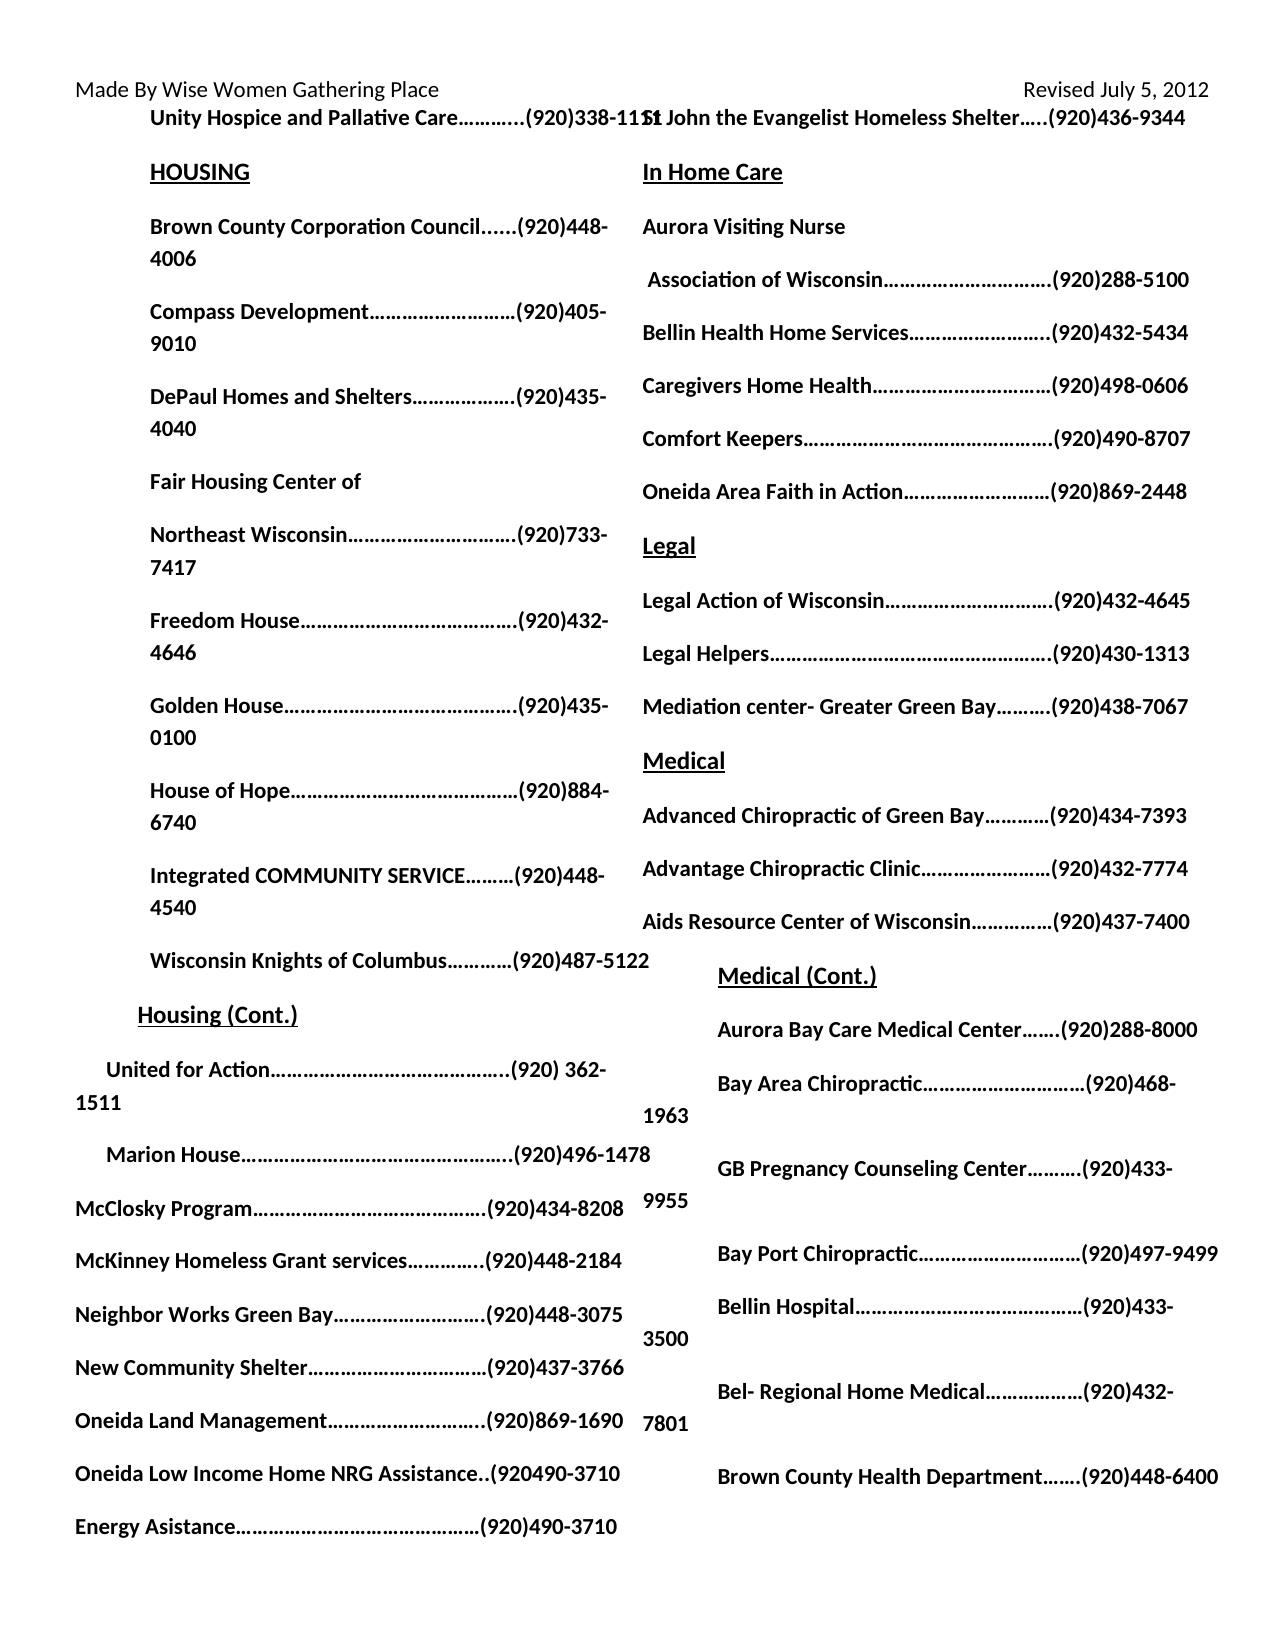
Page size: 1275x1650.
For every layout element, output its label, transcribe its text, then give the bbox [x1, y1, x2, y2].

text Bel- Regional Home Medical………………(920)432-7801 [642, 1377, 1219, 1437]
text Bay Port Chiropractic…………………………(920)497-9499 [642, 1239, 1219, 1267]
text Legal [642, 530, 1200, 561]
text New Community Shelter……………………………(920)437-3766 [75, 1353, 633, 1381]
text Mediation center- Greater Green Bay……….(920)438-7067 [642, 692, 1200, 720]
text Integrated COMMUNITY SERVICE………(920)448-4540 [150, 861, 638, 922]
text Oneida Low Income Home NRG Assistance..(920490-3710 [75, 1459, 633, 1487]
text Medical [642, 745, 1200, 775]
text GB Pregnancy Counseling Center……….(920)433-9955 [642, 1154, 1219, 1214]
text Compass Development………………………(920)405-9010 [150, 297, 638, 357]
text Advanced Chiropractic of Green Bay…………(920)434-7393 [642, 801, 1200, 829]
text Oneida Area Faith in Action………………………(920)869-2448 [642, 477, 1200, 505]
text Legal Helpers…………………………………………….(920)430-1313 [642, 639, 1200, 667]
text Unity Hospice and Pallative Care………...(920)338-1111 [150, 103, 638, 131]
text Legal Action of Wisconsin………………………….(920)432-4645 [642, 586, 1200, 614]
text House of Hope……………………………………(920)884-6740 [150, 776, 638, 836]
text Freedom House………………………………….(920)432-4646 [150, 606, 638, 666]
text Association of Wisconsin………………………….(920)288-5100 [642, 265, 1200, 293]
text Caregivers Home Health……………………………(920)498-0606 [642, 371, 1200, 399]
text Housing (Cont.) [75, 999, 633, 1030]
text Bay Area Chiropractic…………………………(920)468-1963 [642, 1069, 1219, 1129]
text HOUSING [150, 156, 638, 187]
text Comfort Keepers……………………………………….(920)490-8707 [642, 424, 1200, 452]
text Northeast Wisconsin………………………….(920)733-7417 [150, 521, 638, 581]
text DePaul Homes and Shelters……………….(920)435-4040 [150, 382, 638, 442]
text Bellin Hospital……………………………………(920)433-3500 [642, 1292, 1219, 1352]
text McClosky Program…………………………………….(920)434-8208 [75, 1194, 638, 1222]
text Advantage Chiropractic Clinic……………………(920)432-7774 [642, 854, 1200, 882]
text Aurora Visiting Nurse [642, 212, 1200, 240]
text Aurora Bay Care Medical Center…….(920)288-8000 [642, 1016, 1200, 1044]
text Neighbor Works Green Bay……………………….(920)448-3075 [75, 1300, 633, 1328]
text Brown County Corporation Council......(920)448-4006 [150, 212, 638, 272]
text Medical (Cont.) [642, 960, 1219, 990]
text St John the Evangelist Homeless Shelter…..(920)436-9344 [642, 103, 1200, 131]
text McKinney Homeless Grant services…………..(920)448-2184 [75, 1247, 633, 1275]
text Wisconsin Knights of Columbus…………(920)487-5122 [75, 947, 638, 974]
text Golden House…………………………………….(920)435-0100 [150, 691, 638, 751]
text Fair Housing Center of [150, 467, 638, 496]
text Marion House…………………………………………..(920)496-1478 [75, 1141, 638, 1169]
text Aids Resource Center of Wisconsin……………(920)437-7400 [642, 907, 1200, 935]
text United for Action……………………………………..(920) 362-1511 [75, 1055, 638, 1116]
text Bellin Health Home Services……………………..(920)432-5434 [642, 318, 1200, 346]
text Brown County Health Department…….(920)448-6400 [642, 1462, 1219, 1491]
text In Home Care [642, 156, 1200, 187]
text Oneida Land Management………………………..(920)869-1690 [75, 1406, 633, 1434]
text Energy Asistance………………………………………(920)490-3710 [75, 1512, 633, 1540]
